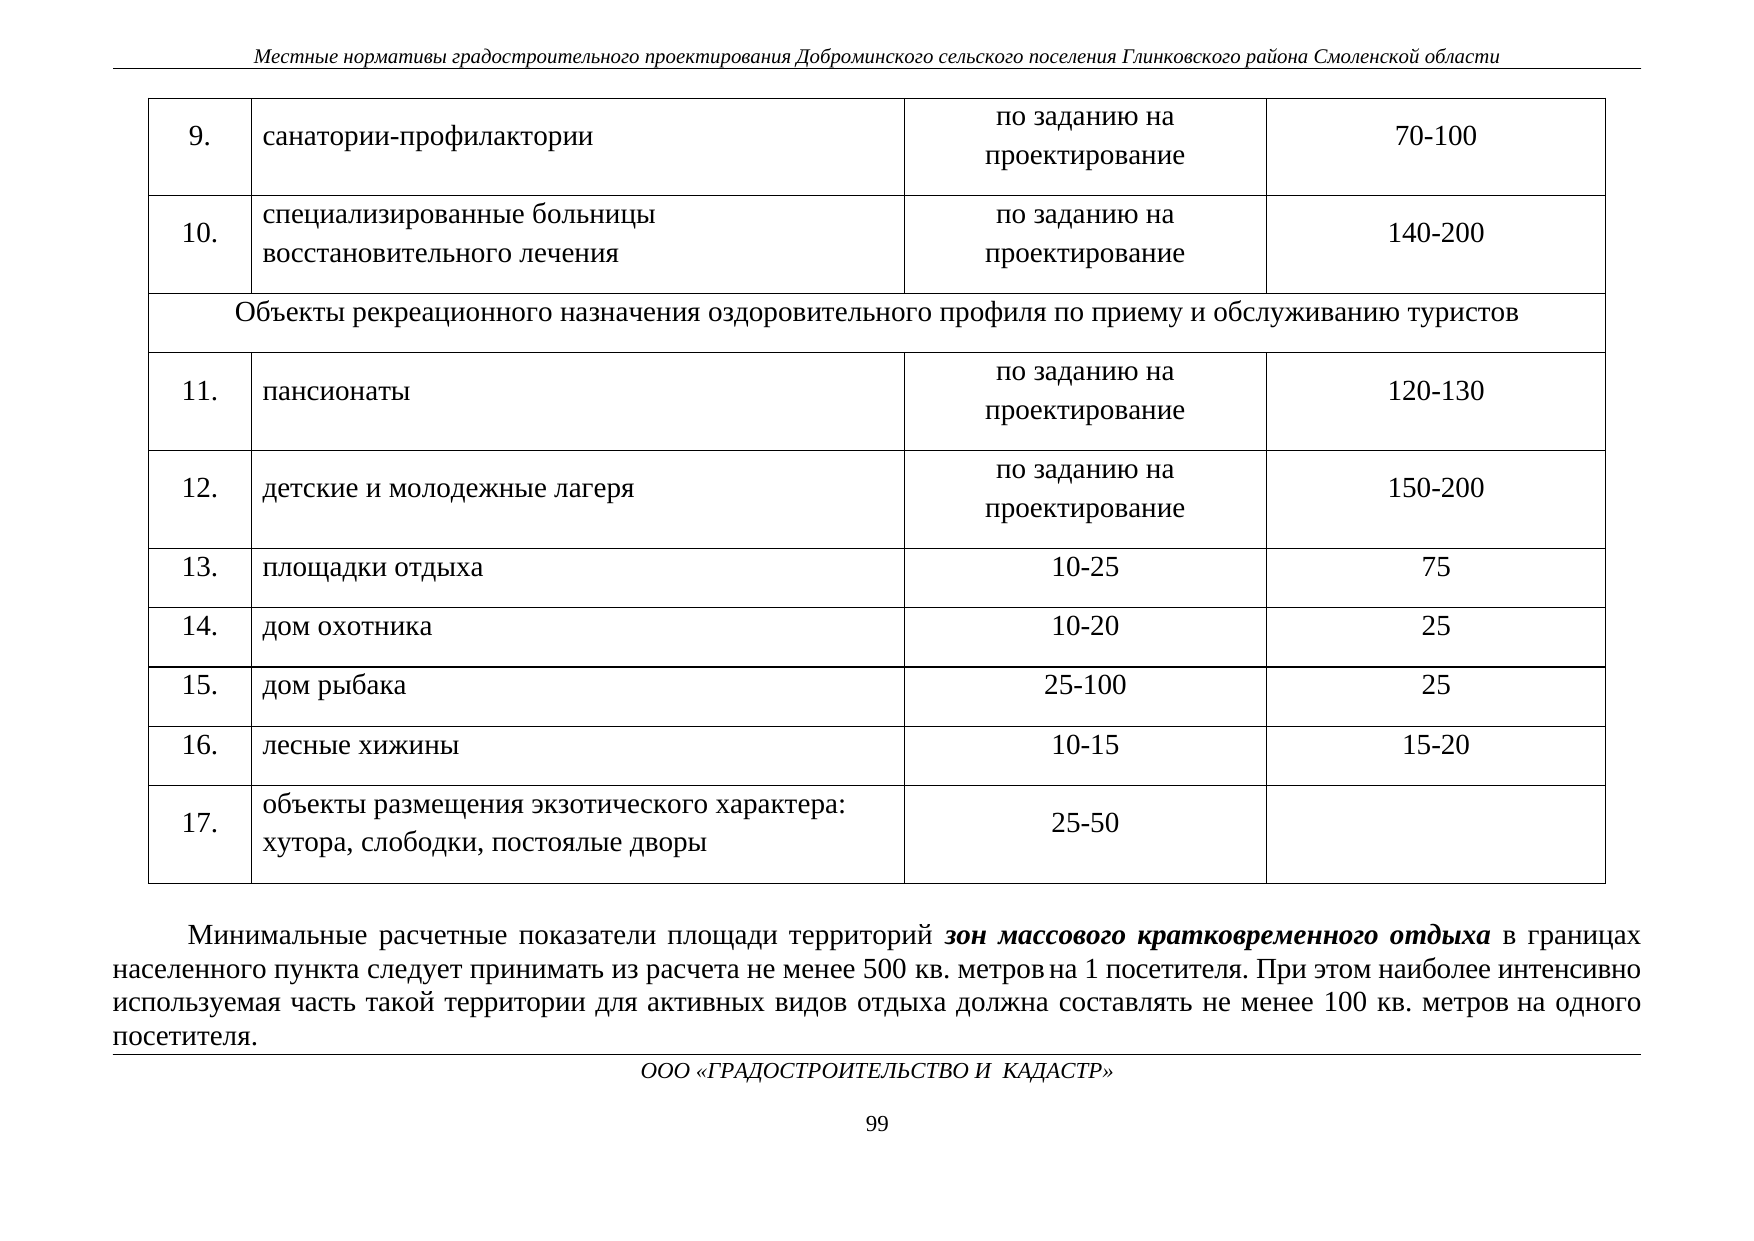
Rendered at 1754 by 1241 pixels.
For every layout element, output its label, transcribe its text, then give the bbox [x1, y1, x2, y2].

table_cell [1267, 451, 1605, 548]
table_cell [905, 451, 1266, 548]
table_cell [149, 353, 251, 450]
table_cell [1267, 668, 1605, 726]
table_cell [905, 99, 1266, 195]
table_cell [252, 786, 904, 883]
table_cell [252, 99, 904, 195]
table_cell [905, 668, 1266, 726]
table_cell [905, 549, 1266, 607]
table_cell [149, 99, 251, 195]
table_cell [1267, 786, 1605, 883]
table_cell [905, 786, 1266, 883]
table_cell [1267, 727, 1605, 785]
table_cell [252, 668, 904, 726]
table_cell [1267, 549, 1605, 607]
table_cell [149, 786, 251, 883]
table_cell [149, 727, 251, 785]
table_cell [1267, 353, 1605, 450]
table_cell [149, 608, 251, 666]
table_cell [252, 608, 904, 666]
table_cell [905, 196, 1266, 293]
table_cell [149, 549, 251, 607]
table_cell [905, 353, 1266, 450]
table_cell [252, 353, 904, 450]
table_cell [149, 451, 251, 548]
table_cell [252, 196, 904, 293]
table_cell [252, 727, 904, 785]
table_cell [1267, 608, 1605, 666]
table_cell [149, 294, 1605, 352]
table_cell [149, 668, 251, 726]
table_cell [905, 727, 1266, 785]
text Минимальные расчетные показатели площади территорий зон массового кратковременного отдыха в границах населенного пункта следует принимать из расчета не менее 500 кв. метров на 1 посетителя. При этом наиболее интенсивно используемая часть такой территории для активных видов отдыха должна составлять не менее 100 кв. метров на одного посетителя. [112, 917, 1641, 1052]
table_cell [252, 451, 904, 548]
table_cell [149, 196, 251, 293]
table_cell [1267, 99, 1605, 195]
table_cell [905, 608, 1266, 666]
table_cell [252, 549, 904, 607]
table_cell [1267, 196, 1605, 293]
